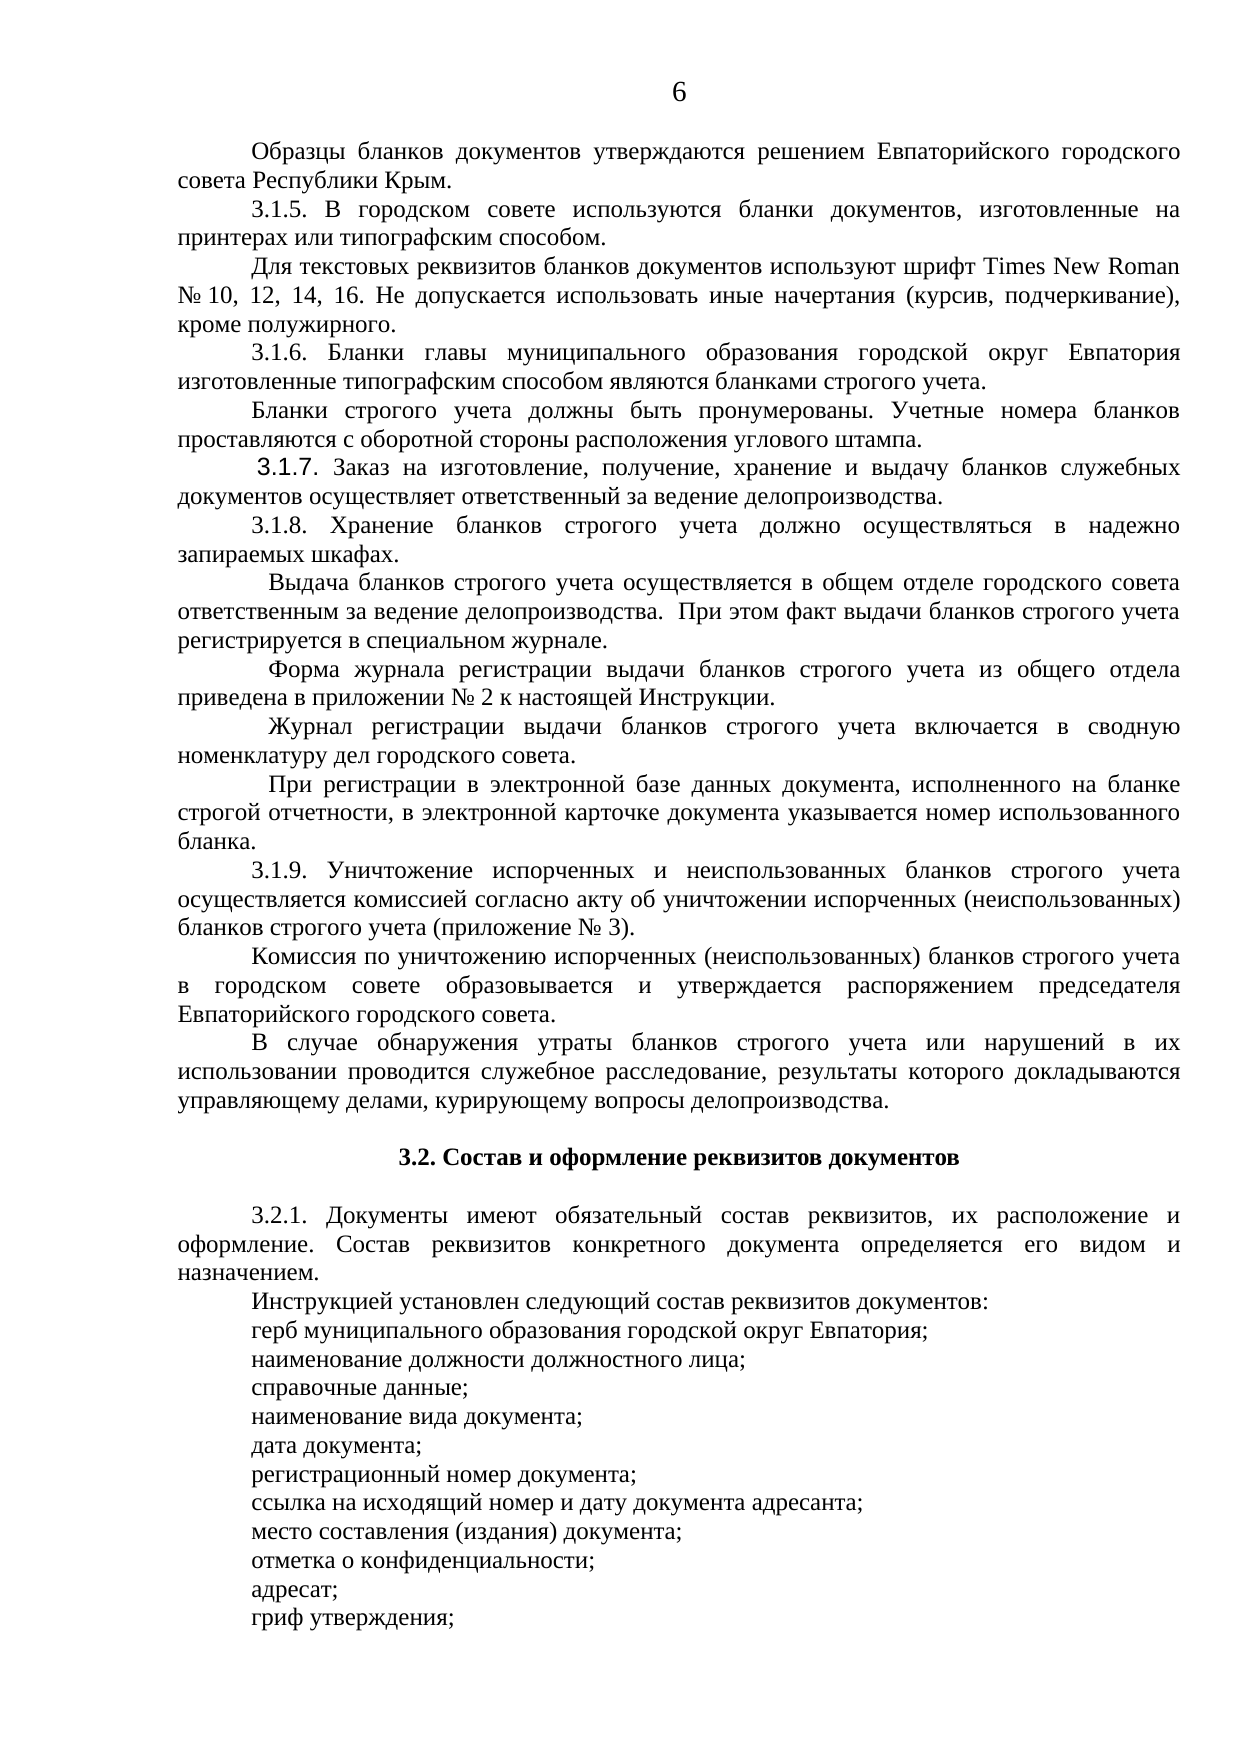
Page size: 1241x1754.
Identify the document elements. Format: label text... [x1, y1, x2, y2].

text 3.2.1. Документы имеют обязательный состав реквизитов, их расположение и оформление. Состав реквизитов конкретного документа определяется его видом и назначением. [177, 1200, 1181, 1286]
text При регистрации в электронной базе данных документа, исполненного на бланке строгой отчетности, в электронной карточке документа указывается номер использованного бланка. [177, 769, 1181, 855]
text адресат; [177, 1574, 1181, 1602]
text 3.1.6. Бланки главы муниципального образования городской округ Евпатория изготовленные типографским способом являются бланками строгого учета. [177, 337, 1181, 395]
text наименование должности должностного лица; [177, 1344, 1181, 1372]
text ссылка на исходящий номер и дату документа адресанта; [177, 1487, 1181, 1516]
text 3.1.9. Уничтожение испорченных и неиспользованных бланков строгого учета осуществляется комиссией согласно акту об уничтожении испорченных (неиспользованных) бланков строгого учета (приложение № 3). [177, 855, 1181, 941]
text Выдача бланков строгого учета осуществляется в общем отделе городского совета ответственным за ведение делопроизводства. При этом факт выдачи бланков строгого учета регистрируется в специальном журнале. [177, 567, 1181, 654]
text В случае обнаружения утраты бланков строгого учета или нарушений в их использовании проводится служебное расследование, результаты которого докладываются управляющему делами, курирующему вопросы делопроизводства. [177, 1027, 1181, 1114]
text наименование вида документа; [177, 1401, 1181, 1430]
text 3.1.7. Заказ на изготовление, получение, хранение и выдачу бланков служебных документов осуществляет ответственный за ведение делопроизводства. [177, 452, 1181, 510]
subtitle 3.2. Состав и оформление реквизитов документов [177, 1142, 1181, 1171]
text Форма журнала регистрации выдачи бланков строгого учета из общего отдела приведена в приложении № 2 к настоящей Инструкции. [177, 654, 1181, 711]
text регистрационный номер документа; [177, 1459, 1181, 1487]
text дата документа; [177, 1430, 1181, 1459]
text Бланки строгого учета должны быть пронумерованы. Учетные номера бланков проставляются с оборотной стороны расположения углового штампа. [177, 395, 1181, 452]
text 3.1.5. В городском совете используются бланки документов, изготовленные на принтерах или типографским способом. [177, 194, 1181, 251]
text место составления (издания) документа; [177, 1516, 1181, 1545]
text отметка о конфиденциальности; [177, 1545, 1181, 1574]
text Для текстовых реквизитов бланков документов используют шрифт Times New Roman № 10, 12, 14, 16. Не допускается использовать иные начертания (курсив, подчеркивание), кроме полужирного. [177, 251, 1181, 337]
text Образцы бланков документов утверждаются решением Евпаторийского городского совета Республики Крым. [177, 136, 1181, 194]
text Журнал регистрации выдачи бланков строгого учета включается в сводную номенклатуру дел городского совета. [177, 711, 1181, 769]
text Инструкцией установлен следующий состав реквизитов документов: [177, 1286, 1181, 1315]
text Комиссия по уничтожению испорченных (неиспользованных) бланков строгого учета в городском совете образовывается и утверждается распоряжением председателя Евпаторийского городского совета. [177, 941, 1181, 1027]
text герб муниципального образования городской округ Евпатория; [177, 1315, 1181, 1344]
text справочные данные; [177, 1372, 1181, 1401]
text гриф утверждения; [177, 1602, 1181, 1631]
text 3.1.8. Хранение бланков строгого учета должно осуществляться в надежно запираемых шкафах. [177, 510, 1181, 567]
